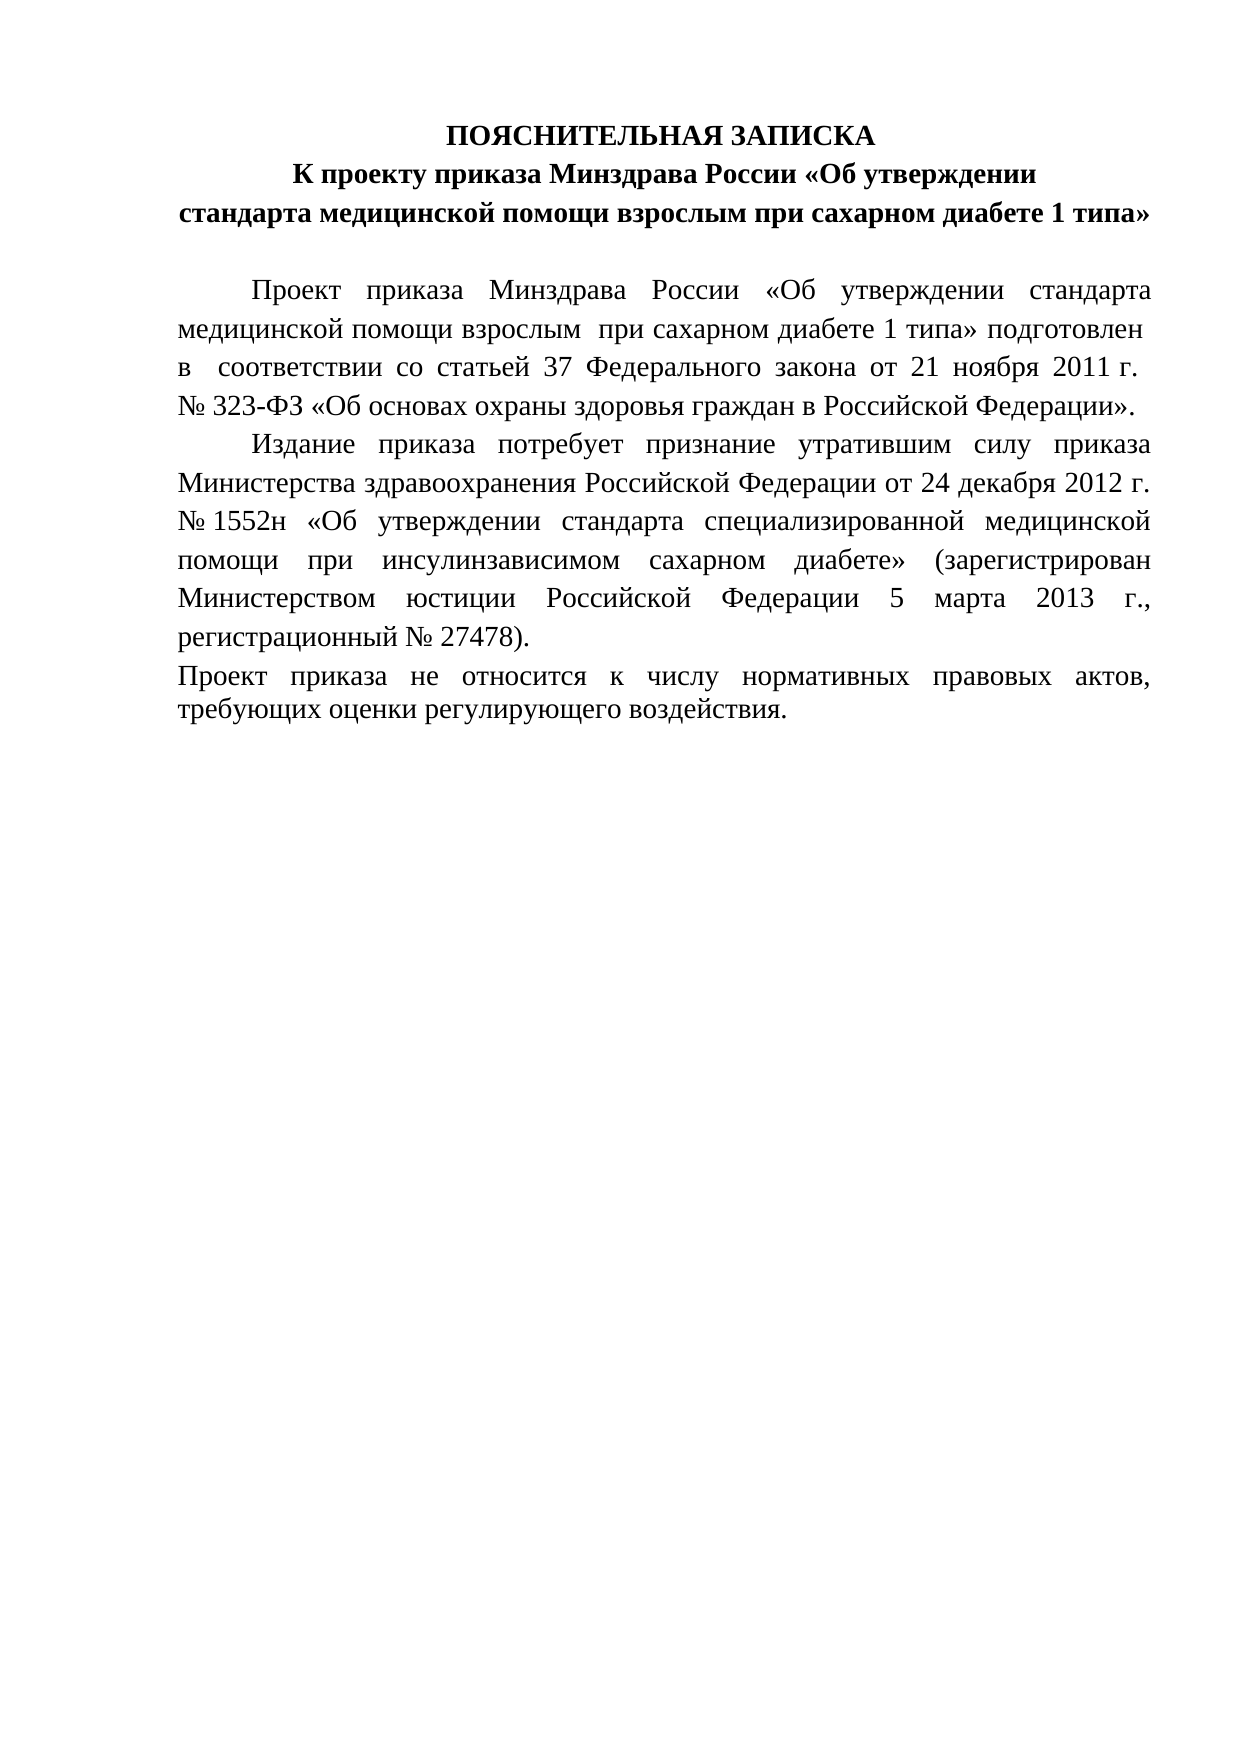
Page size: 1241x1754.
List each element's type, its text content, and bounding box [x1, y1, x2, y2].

text Проект приказа не относится к числу нормативных правовых актов, требующих оценки регулирующего воздействия. [177, 658, 1152, 725]
text ПОЯСНИТЕЛЬНАЯ ЗАПИСКА К проекту приказа Минздрава России «Об утверждении стандарта медицинской помощи взрослым при сахарном диабете 1 типа» [177, 118, 1152, 229]
text Издание приказа потребует признание утратившим силу приказа Министерства здравоохранения Российской Федерации от 24 декабря 2012 г. № 1552н «Об утверждении стандарта специализированной медицинской помощи при инсулинзависимом сахарном диабете» (зарегистрирован Министерством юстиции Российской Федерации 5 марта 2013 г., регистрационный № 27478). [177, 426, 1152, 653]
text Проект приказа Минздрава России «Об утверждении стандарта медицинской помощи взрослым при сахарном диабете 1 типа» подготовлен в соответствии со статьей 37 Федерального закона от 21 ноября . № 323-ФЗ «Об основах охраны здоровья граждан в Российской Федерации». [177, 272, 1152, 421]
